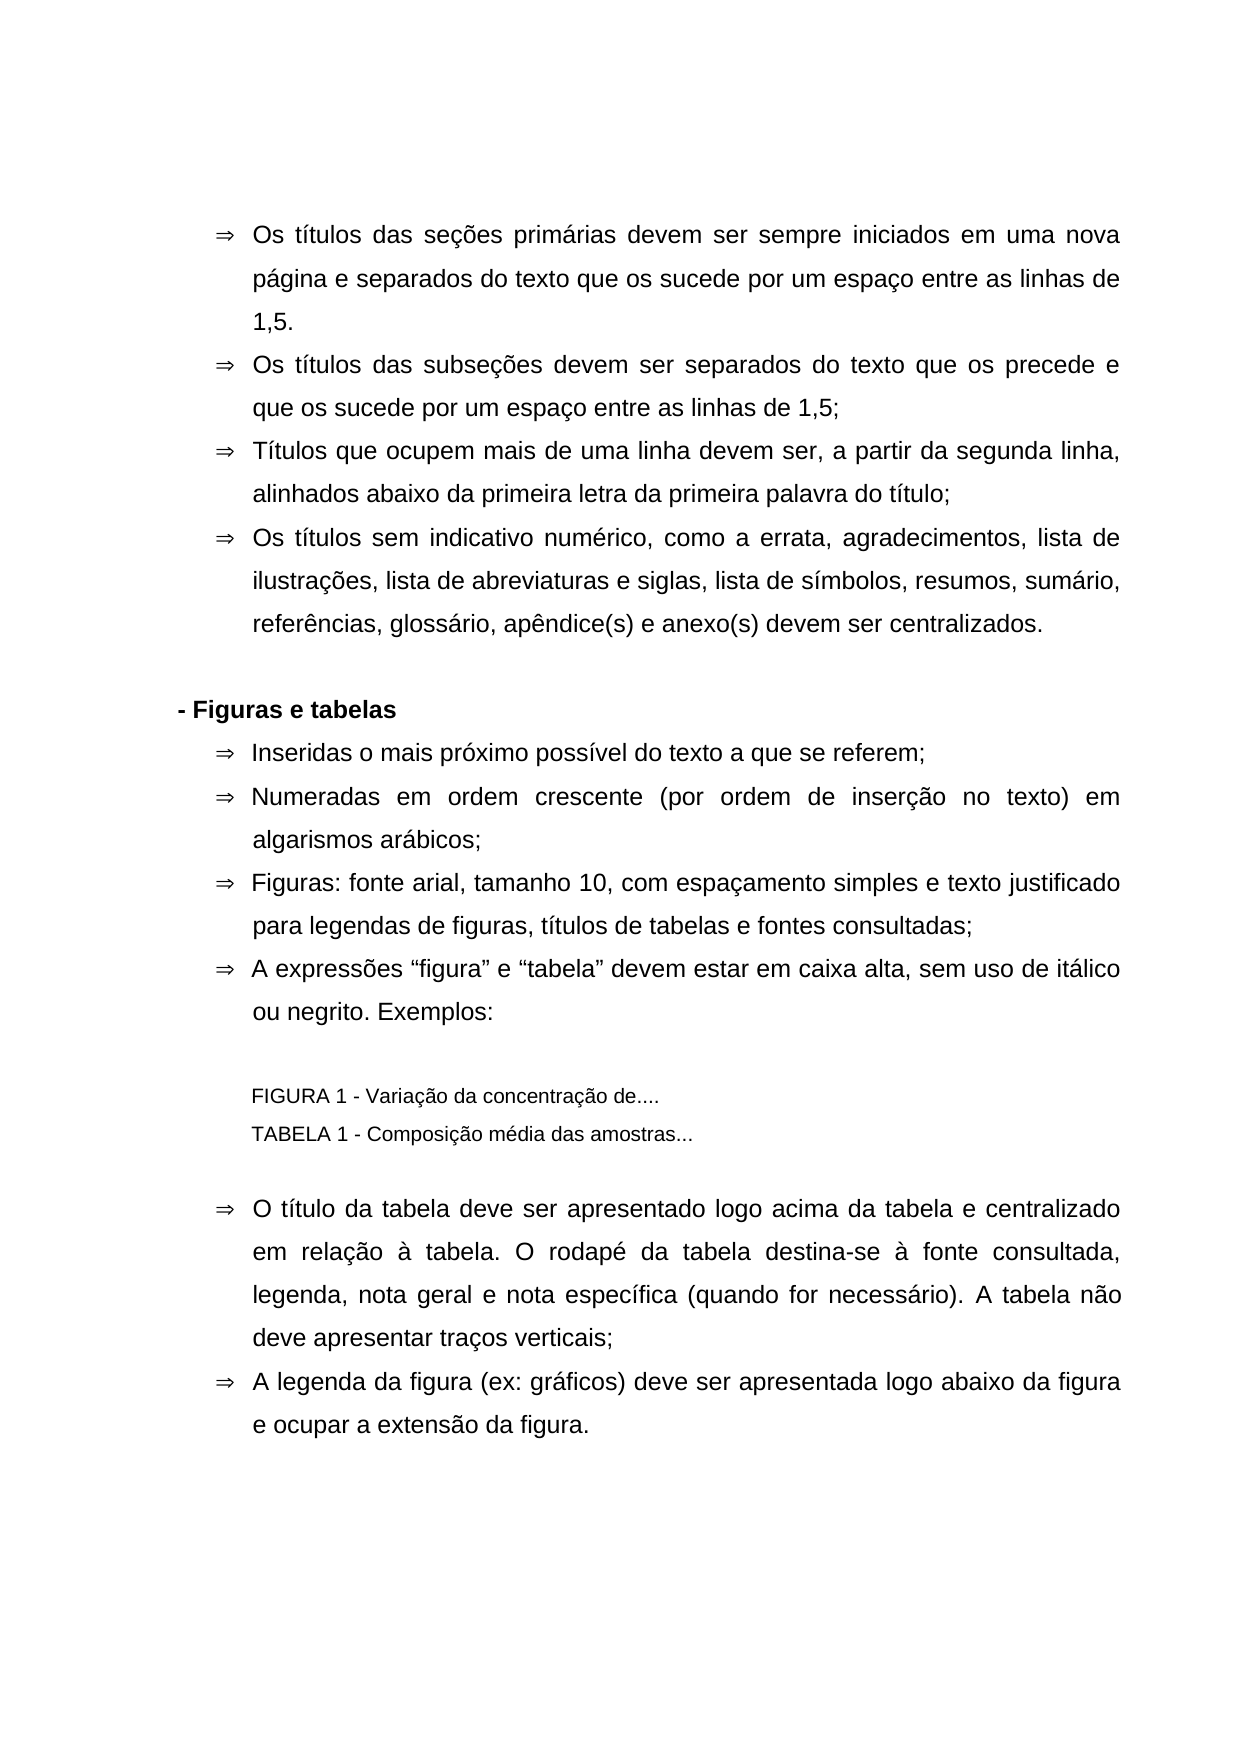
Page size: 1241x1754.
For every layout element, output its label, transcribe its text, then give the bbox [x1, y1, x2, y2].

list Os títulos das subseções devem ser separados do texto que os precede e que os sucede por um espaço entre as linhas de 1,5; [215, 350, 1122, 422]
list Figuras: fonte arial, tamanho 10, com espaçamento simples e texto justificado para legendas de figuras, títulos de tabelas e fontes consultadas; [215, 868, 1122, 940]
list A expressões “figura” e “tabela” devem estar em caixa alta, sem uso de itálico ou negrito. Exemplos: [215, 954, 1122, 1026]
text TABELA 1 - Composição média das amostras... [177, 1122, 1122, 1146]
text - Figuras e tabelas [177, 695, 1122, 724]
list O título da tabela deve ser apresentado logo acima da tabela e centralizado em relação à tabela. O rodapé da tabela destina-se à fonte consultada, legenda, nota geral e nota específica (quando for necessário). A tabela não deve apresentar traços verticais; [215, 1194, 1122, 1352]
list Os títulos das seções primárias devem ser sempre iniciados em uma nova página e separados do texto que os sucede por um espaço entre as linhas de 1,5. [215, 220, 1122, 335]
list Títulos que ocupem mais de uma linha devem ser, a partir da segunda linha, alinhados abaixo da primeira letra da primeira palavra do título; [215, 436, 1122, 508]
list A legenda da figura (ex: gráficos) deve ser apresentada logo abaixo da figura e ocupar a extensão da figura. [215, 1366, 1122, 1438]
list Numeradas em ordem crescente (por ordem de inserção no texto) em algarismos arábicos; [215, 781, 1122, 853]
text FIGURA 1 - Variação da concentração de.... [177, 1084, 1122, 1108]
list Inseridas o mais próximo possível do texto a que se referem; [215, 738, 1122, 767]
list Os títulos sem indicativo numérico, como a errata, agradecimentos, lista de ilustrações, lista de abreviaturas e siglas, lista de símbolos, resumos, sumário, referências, glossário, apêndice(s) e anexo(s) devem ser centralizados. [215, 522, 1122, 638]
